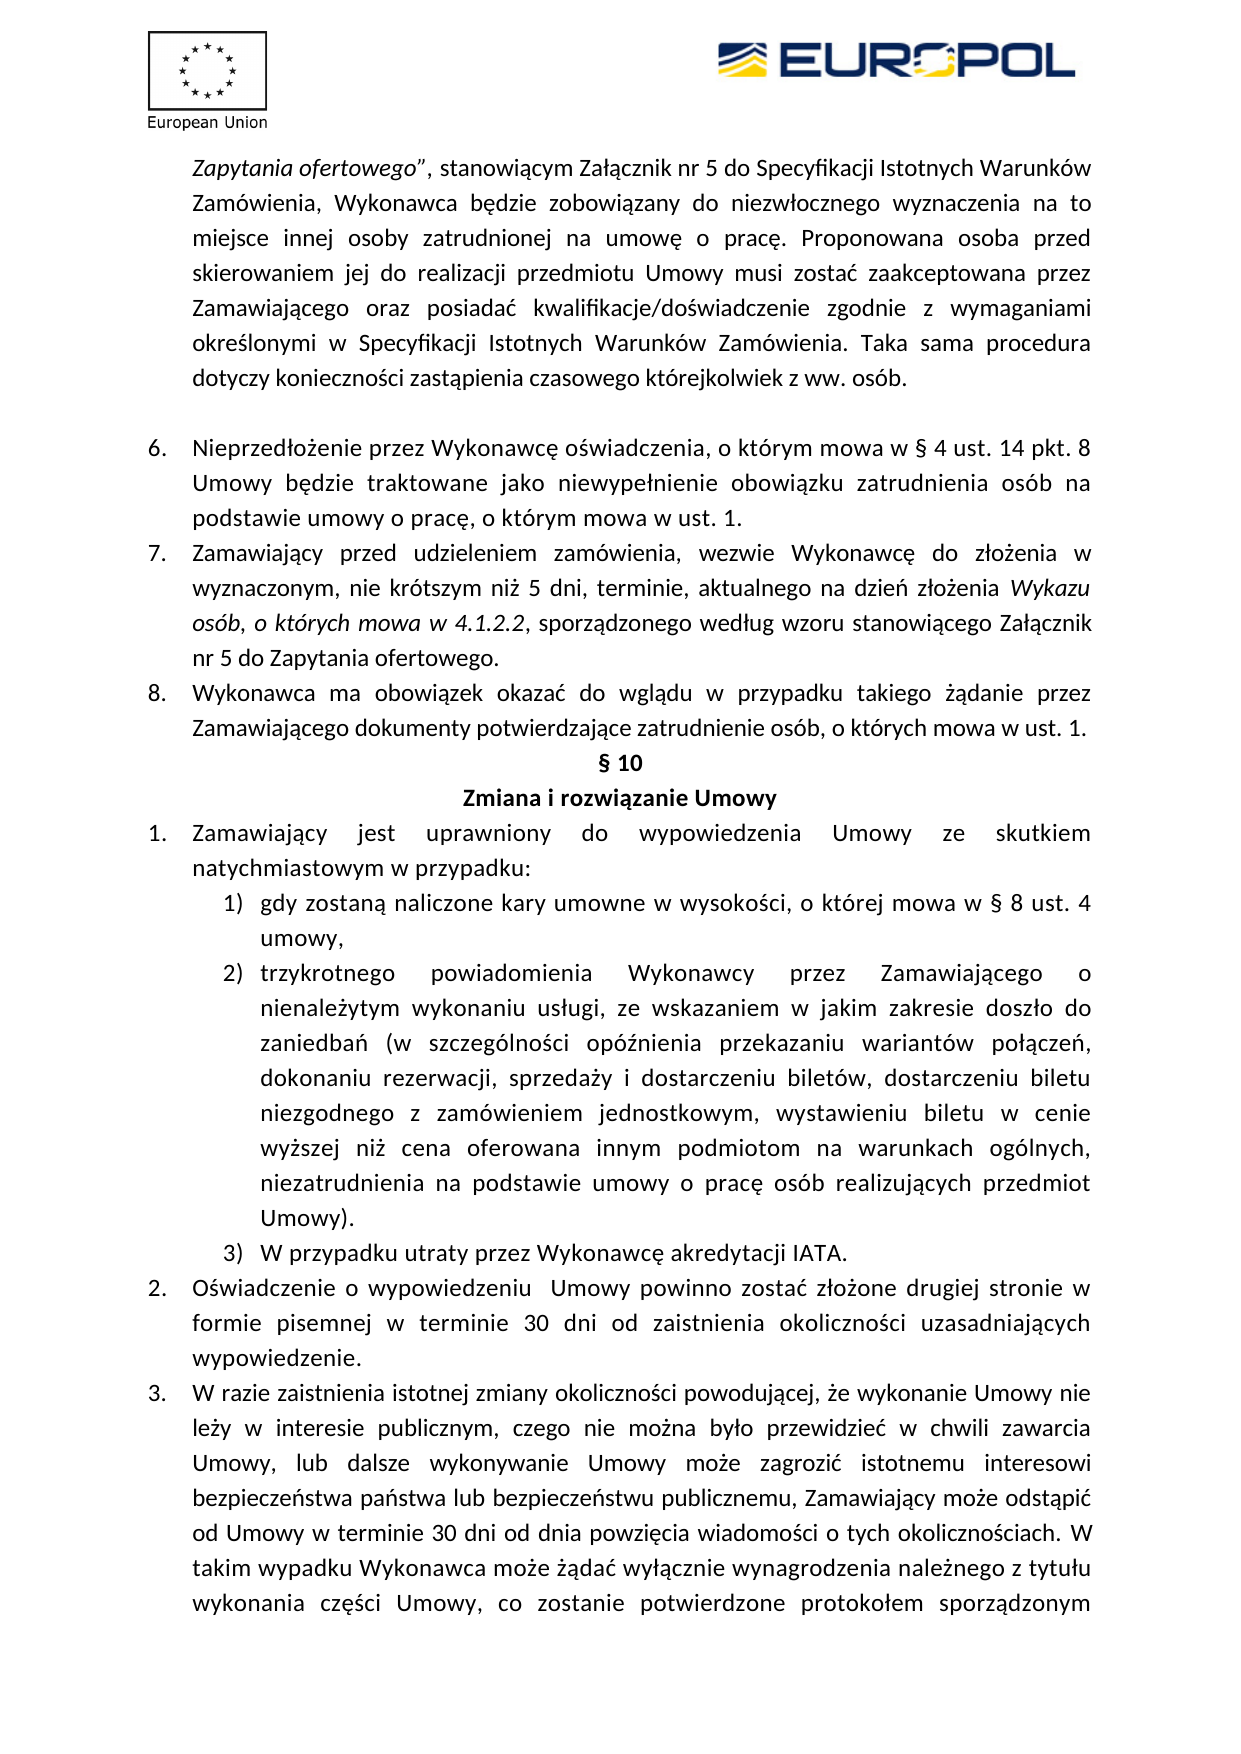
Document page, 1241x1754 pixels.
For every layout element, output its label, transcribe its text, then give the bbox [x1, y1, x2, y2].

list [148, 152, 1093, 393]
list W przypadku utraty przez Wykonawcę akredytacji IATA. [223, 1237, 1093, 1268]
list trzykrotnego powiadomienia Wykonawcy przez Zamawiającego o nienależytym wykonaniu usługi, ze wskazaniem w jakim zakresie doszło do zaniedbań (w szczególności opóźnienia przekazaniu wariantów połączeń, dokonaniu rezerwacji, sprzedaży i dostarczeniu biletów, dostarczeniu biletu niezgodnego z zamówieniem jednostkowym, wystawieniu biletu w cenie wyższej niż cena oferowana innym podmiotom na warunkach ogólnych, niezatrudnienia na podstawie umowy o pracę osób realizujących przedmiot Umowy). [223, 957, 1093, 1233]
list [148, 1377, 1093, 1618]
list Zamawiający jest uprawniony do wypowiedzenia Umowy ze skutkiem natychmiastowym w przypadku: [148, 817, 1093, 883]
list Oświadczenie o wypowiedzeniu Umowy powinno zostać złożone drugiej stronie w formie pisemnej w terminie 30 dni od zaistnienia okoliczności uzasadniających wypowiedzenie. [148, 1272, 1093, 1373]
text Zmiana i rozwiązanie Umowy [148, 782, 1093, 813]
text § 10 [148, 747, 1093, 778]
picture [706, 30, 1088, 90]
list gdy zostaną naliczone kary umowne w wysokości, o której mowa w § 8 ust. 4 umowy, [223, 887, 1093, 953]
picture [147, 31, 268, 131]
list Nieprzedłożenie przez Wykonawcę oświadczenia, o którym mowa w § 4 ust. 14 pkt. 8 Umowy będzie traktowane jako niewypełnienie obowiązku zatrudnienia osób na podstawie umowy o pracę, o którym mowa w ust. 1. [148, 432, 1093, 533]
list Wykonawca ma obowiązek okazać do wglądu w przypadku takiego żądanie przez Zamawiającego dokumenty potwierdzające zatrudnienie osób, o których mowa w ust. 1. [148, 677, 1093, 743]
list Zamawiający przed udzieleniem zamówienia, wezwie Wykonawcę do złożenia w wyznaczonym, nie krótszym niż 5 dni, terminie, aktualnego na dzień złożenia Wykazu osób, o których mowa w 4.1.2.2, sporządzonego według wzoru stanowiącego Załącznik nr 5 do Zapytania ofertowego. [148, 537, 1093, 673]
